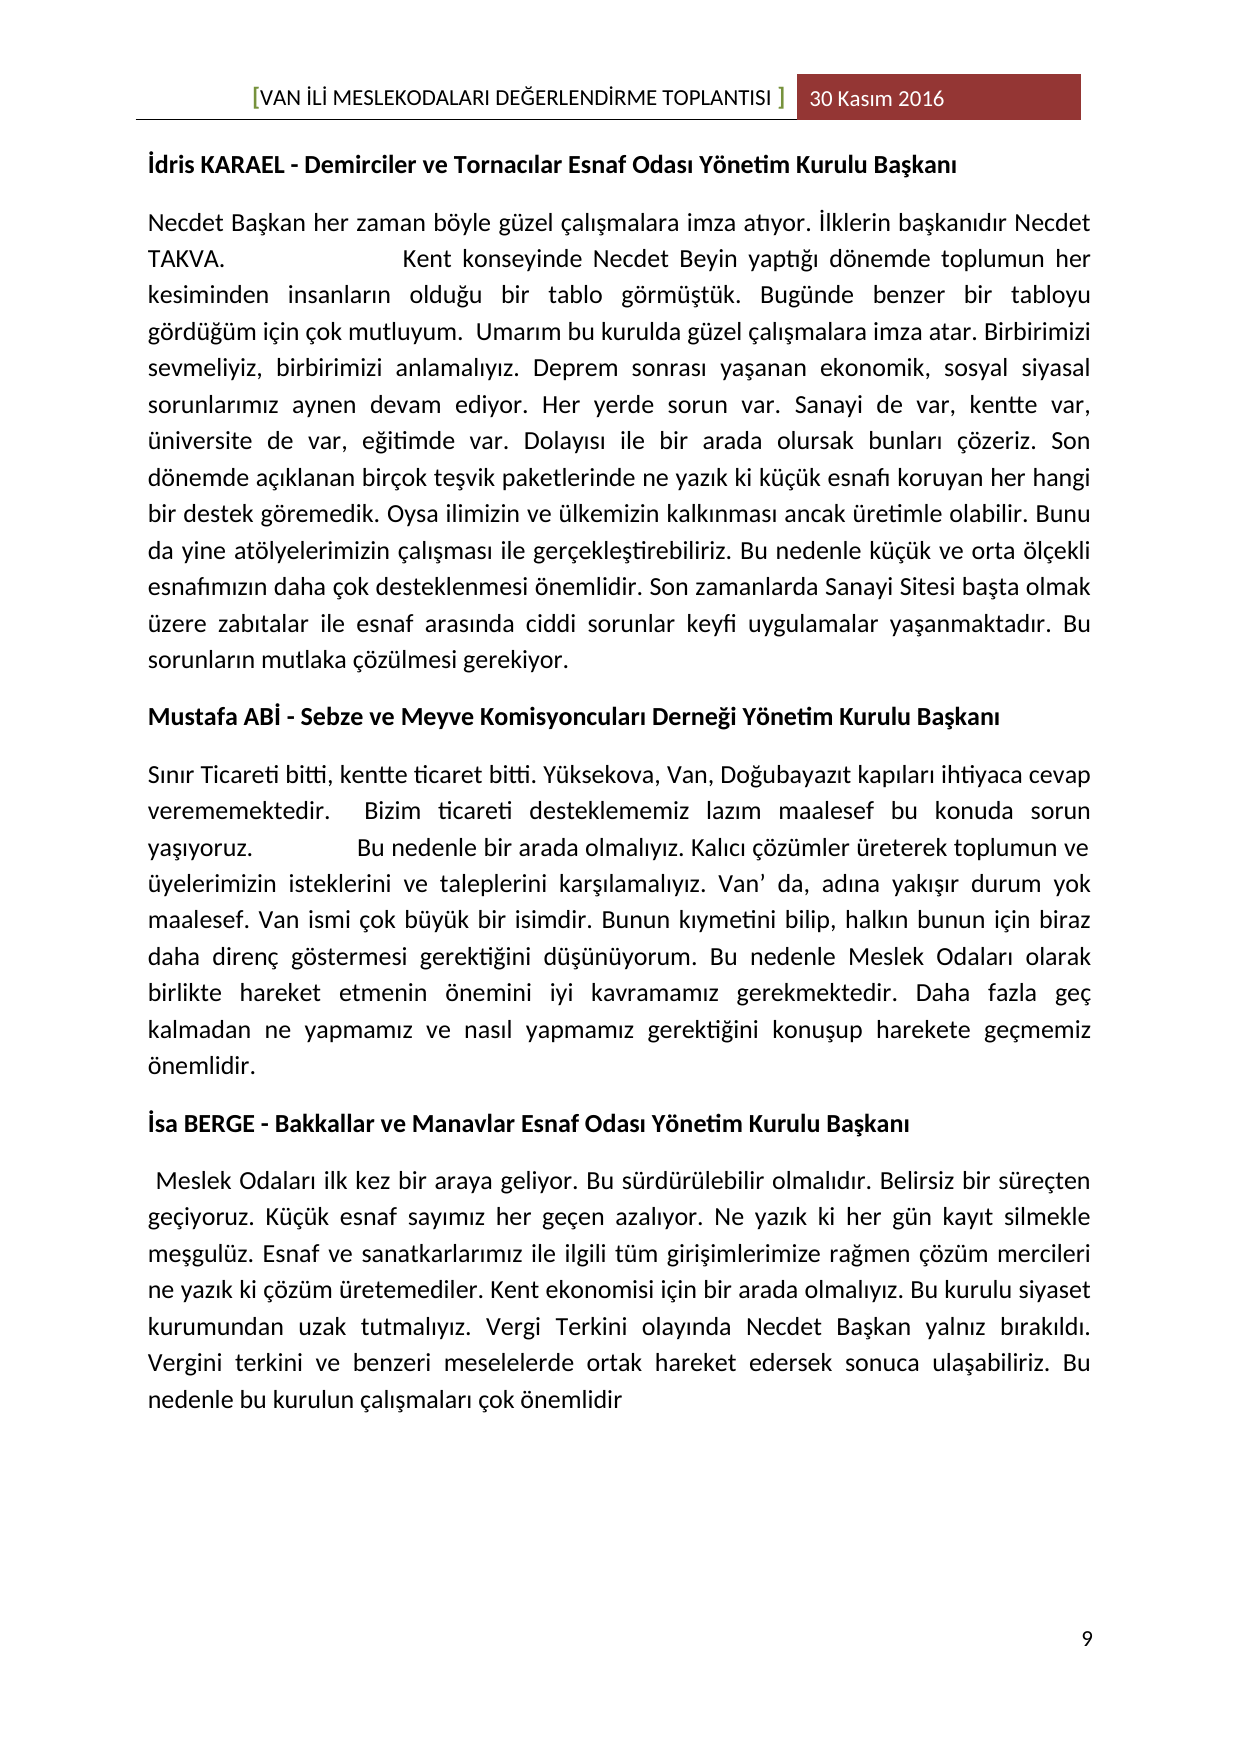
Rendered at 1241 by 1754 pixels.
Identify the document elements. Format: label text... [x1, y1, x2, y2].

text İsa BERGE - Bakkallar ve Manavlar Esnaf Odası Yönetim Kurulu Başkanı [148, 1107, 1093, 1138]
text İdris KARAEL - Demirciler ve Tornacılar Esnaf Odası Yönetim Kurulu Başkanı [148, 148, 1093, 180]
text Mustafa ABİ - Sebze ve Meyve Komisyoncuları Derneği Yönetim Kurulu Başkanı [148, 700, 1093, 732]
text Sınır Ticareti bitti, kentte ticaret bitti. Yüksekova, Van, Doğubayazıt kapıları ihtiyaca cevap verememektedir. Bizim ticareti desteklememiz lazım maalesef bu konuda sorun yaşıyoruz. Bu nedenle bir arada olmalıyız. Kalıcı çözümler üreterek toplumun ve üyelerimizin isteklerini ve taleplerini karşılamalıyız. Van’ da, adına yakışır durum yok maalesef. Van ismi çok büyük bir isimdir. Bunun kıymetini bilip, halkın bunun için biraz daha direnç göstermesi gerektiğini düşünüyorum. Bu nedenle Meslek Odaları olarak birlikte hareket etmenin önemini iyi kavramamız gerekmektedir. Daha fazla geç kalmadan ne yapmamız ve nasıl yapmamız gerektiğini konuşup harekete geçmemiz önemlidir. [148, 758, 1093, 1081]
text Meslek Odaları ilk kez bir araya geliyor. Bu sürdürülebilir olmalıdır. Belirsiz bir süreçten geçiyoruz. Küçük esnaf sayımız her geçen azalıyor. Ne yazık ki her gün kayıt silmekle meşgulüz. Esnaf ve sanatkarlarımız ile ilgili tüm girişimlerimize rağmen çözüm mercileri ne yazık ki çözüm üretemediler. Kent ekonomisi için bir arada olmalıyız. Bu kurulu siyaset kurumundan uzak tutmalıyız. Vergi Terkini olayında Necdet Başkan yalnız bırakıldı. Vergini terkini ve benzeri meselelerde ortak hareket edersek sonuca ulaşabiliriz. Bu nedenle bu kurulun çalışmaları çok önemlidir [148, 1164, 1093, 1414]
text Necdet Başkan her zaman böyle güzel çalışmalara imza atıyor. İlklerin başkanıdır Necdet TAKVA. Kent konseyinde Necdet Beyin yaptığı dönemde toplumun her kesiminden insanların olduğu bir tablo görmüştük. Bugünde benzer bir tabloyu gördüğüm için çok mutluyum. Umarım bu kurulda güzel çalışmalara imza atar. Birbirimizi sevmeliyiz, birbirimizi anlamalıyız. Deprem sonrası yaşanan ekonomik, sosyal siyasal sorunlarımız aynen devam ediyor. Her yerde sorun var. Sanayi de var, kentte var, üniversite de var, eğitimde var. Dolayısı ile bir arada olursak bunları çözeriz. Son dönemde açıklanan birçok teşvik paketlerinde ne yazık ki küçük esnafı koruyan her hangi bir destek göremedik. Oysa ilimizin ve ülkemizin kalkınması ancak üretimle olabilir. Bunu da yine atölyelerimizin çalışması ile gerçekleştirebiliriz. Bu nedenle küçük ve orta ölçekli esnafımızın daha çok desteklenmesi önemlidir. Son zamanlarda Sanayi Sitesi başta olmak üzere zabıtalar ile esnaf arasında ciddi sorunlar keyfi uygulamalar yaşanmaktadır. Bu sorunların mutlaka çözülmesi gerekiyor. [148, 206, 1093, 675]
